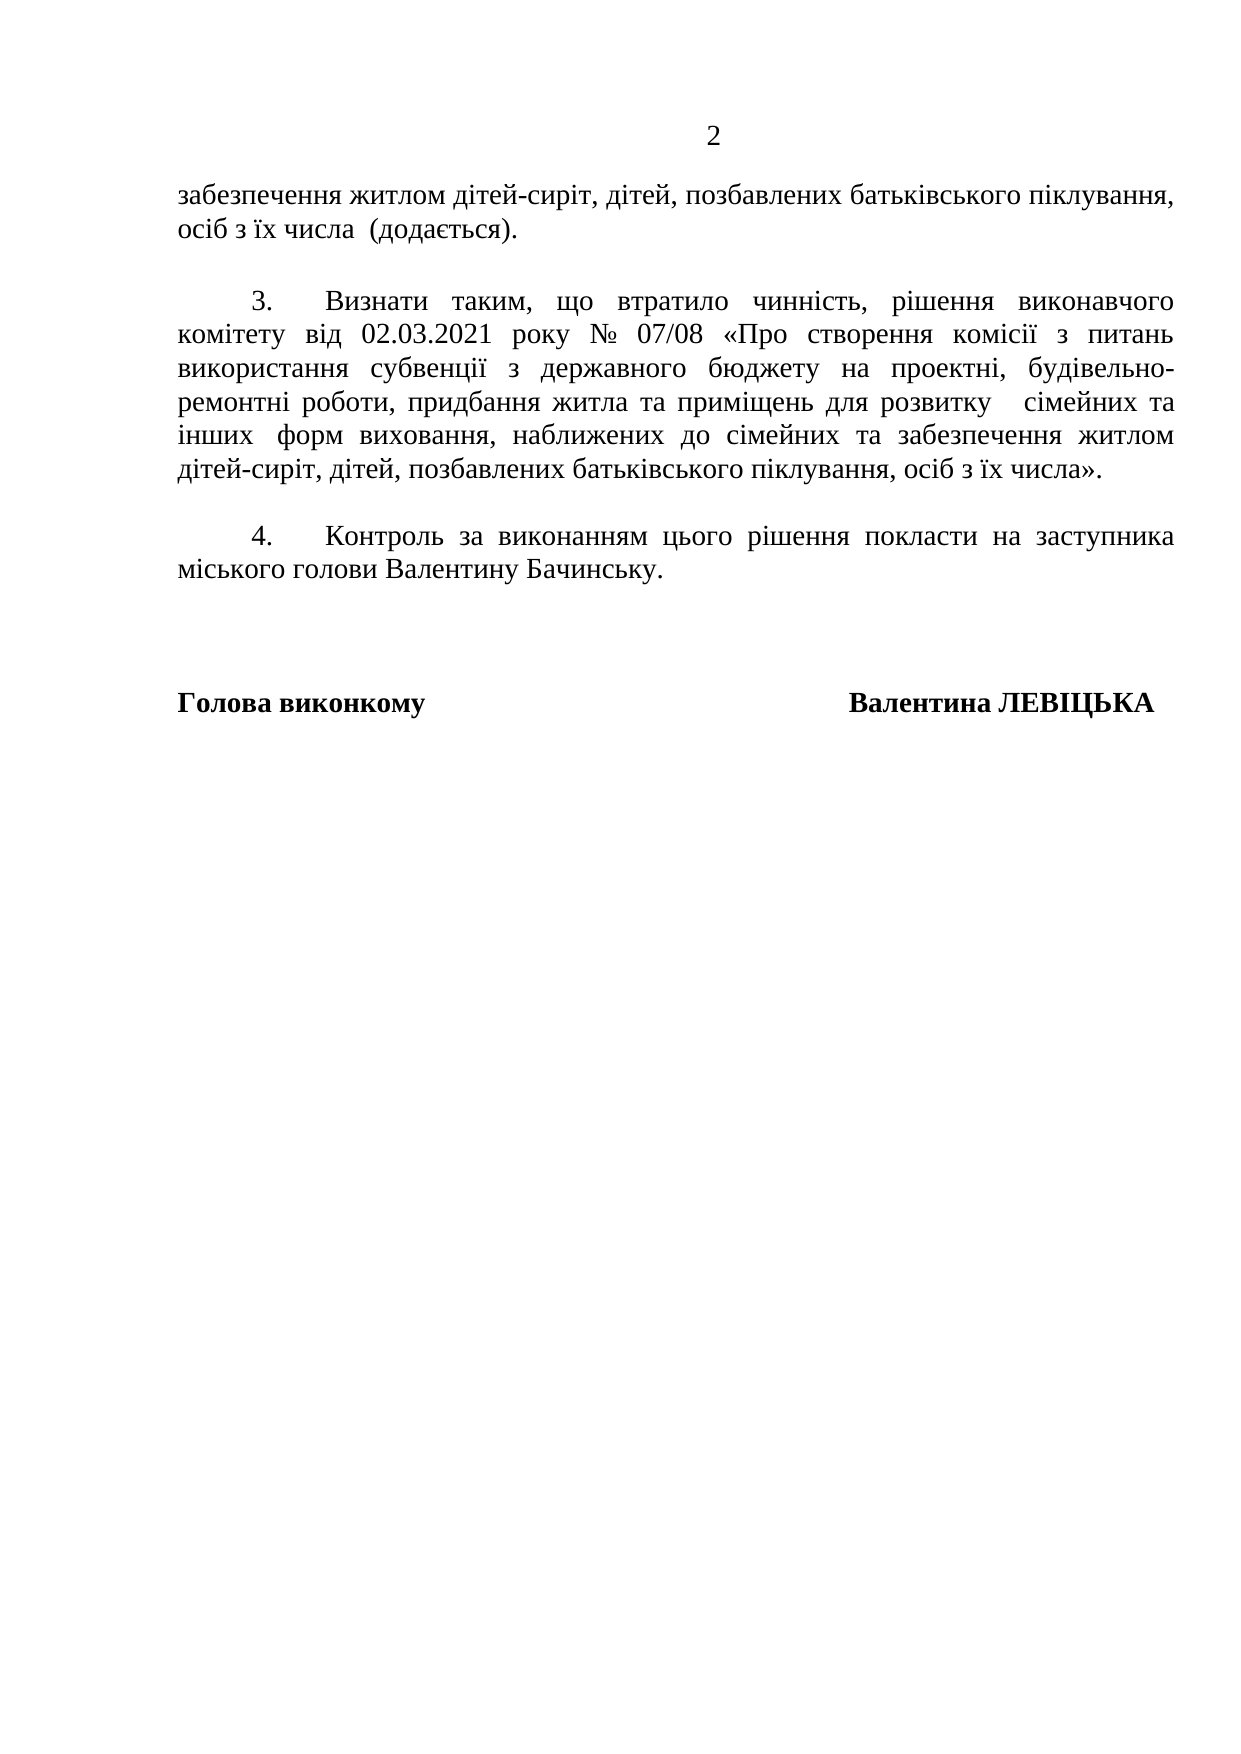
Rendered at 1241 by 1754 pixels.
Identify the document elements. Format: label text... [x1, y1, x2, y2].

text забезпечення житлом дітей-сиріт, дітей, позбавлених батьківського піклування, осіб з їх числа (додається). [177, 177, 1175, 244]
list Контроль за виконанням цього рішення покласти на заступника міського голови Валентину Бачинську. [177, 518, 1175, 585]
list Визнати таким, що втратило чинність, рішення виконавчого комітету від 02.03.2021 року № 07/08 «Про створення комісії з питань використання субвенції з державного бюджету на проектні, будівельно-ремонтні роботи, придбання житла та приміщень для розвитку сімейних та інших форм виховання, наближених до сімейних та забезпечення житлом дітей-сиріт, дітей, позбавлених батьківського піклування, осіб з їх числа». [177, 283, 1175, 484]
text Голова виконкому Валентина ЛЕВІЦЬКА [177, 686, 1175, 719]
list 2 [252, 118, 1175, 152]
